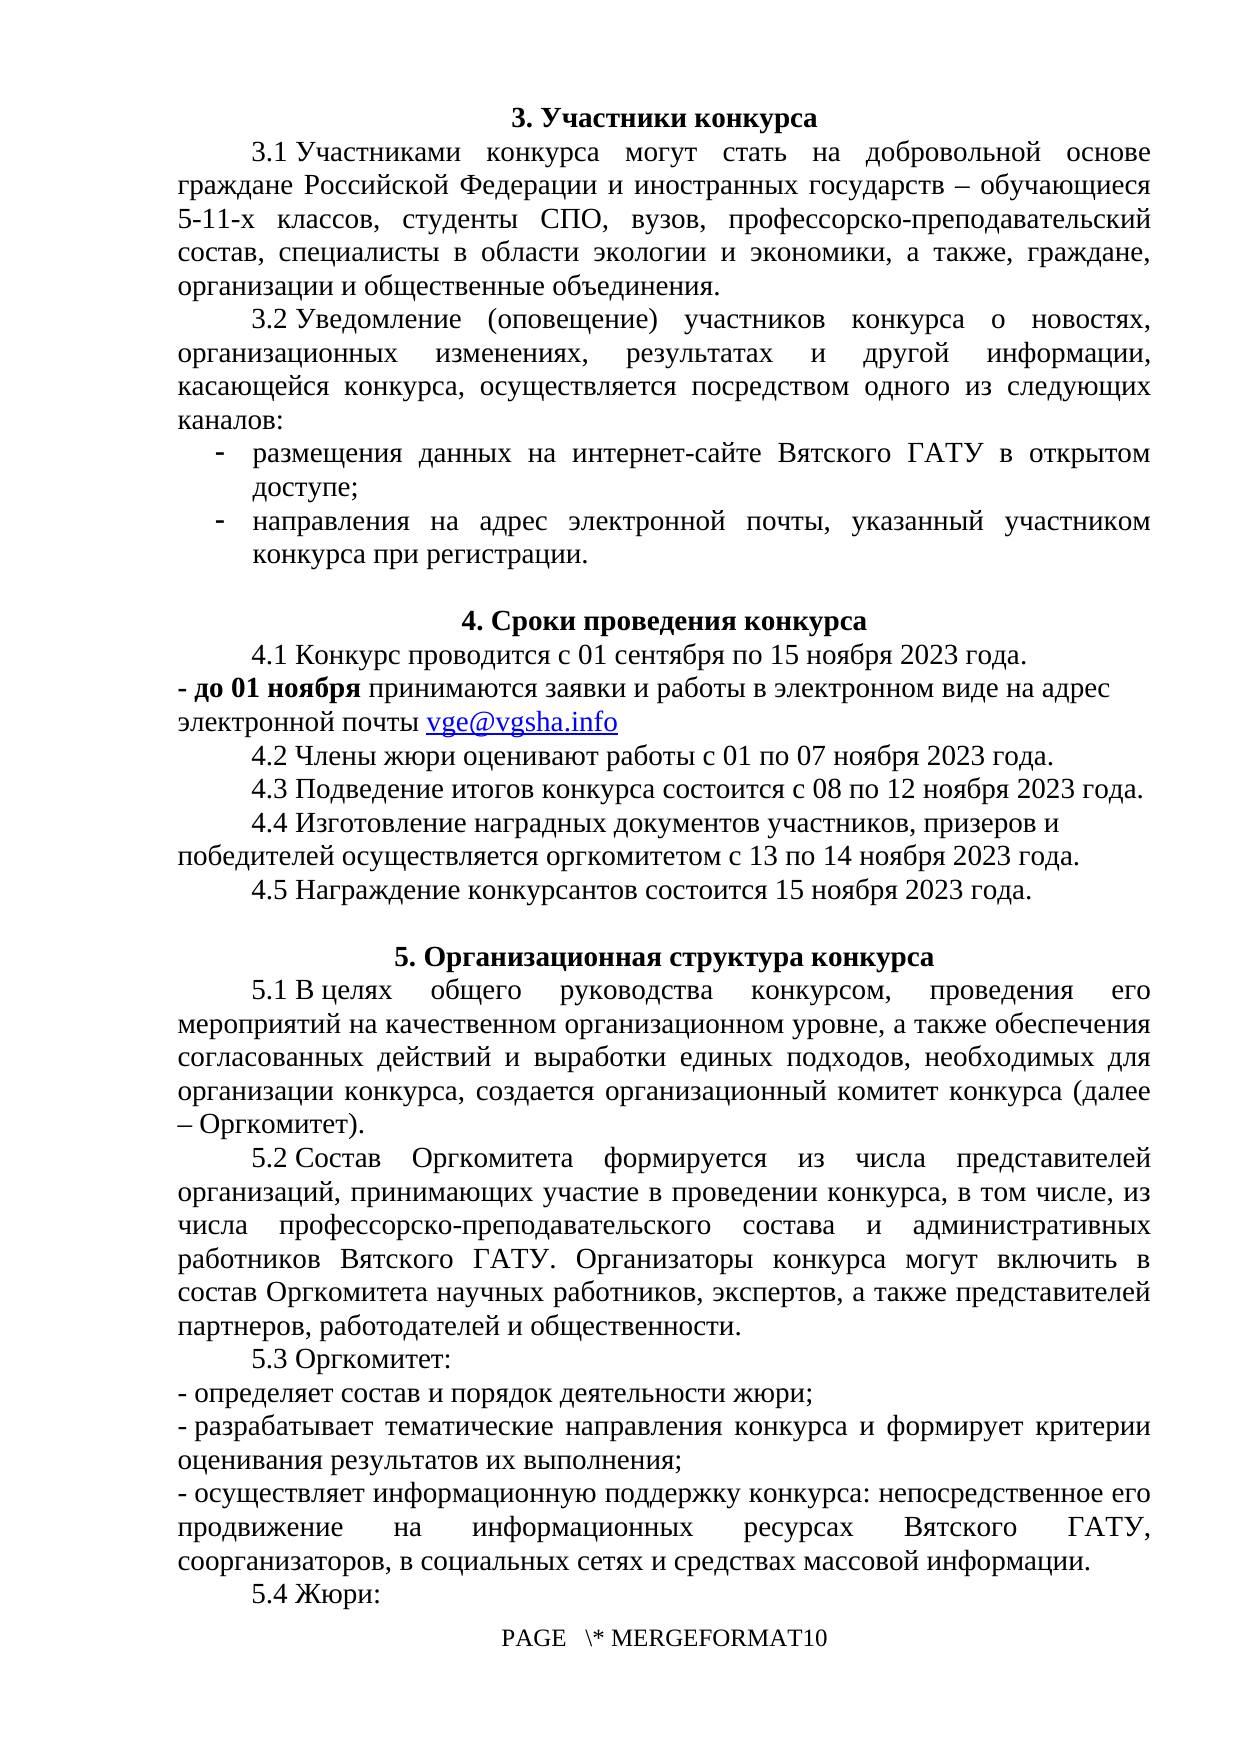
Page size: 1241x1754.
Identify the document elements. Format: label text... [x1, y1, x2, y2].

text 5.1 В целях общего руководства конкурсом, проведения его мероприятий на качественном организационном уровне, а также обеспечения согласованных действий и выработки единых подходов, необходимых для организации конкурса, создается организационный комитет конкурса (далее – Оргкомитет). [177, 972, 1152, 1140]
list размещения данных на интернет-сайте Вятского ГАТУ в открытом доступе; [215, 436, 1152, 503]
text 5.2 Состав Оргкомитета формируется из числа представителей организаций, принимающих участие в проведении конкурса, в том числе, из числа профессорско-преподавательского состава и административных работников Вятского ГАТУ. Организаторы конкурса могут включить в состав Оргкомитета научных работников, экспертов, а также представителей партнеров, работодателей и общественности. [177, 1140, 1152, 1341]
text 4.1 Конкурс проводится с 01 сентября по 15 ноября 2023 года. [177, 637, 1152, 671]
text 4. Сроки проведения конкурса [177, 603, 1152, 637]
text 4.3 Подведение итогов конкурса состоится с 08 по 12 ноября 2023 года. [177, 771, 1152, 805]
text 3.1 Участниками конкурса могут стать на добровольной основе граждане Российской Федерации и иностранных государств – обучающиеся 5-11-х классов, студенты СПО, вузов, профессорско-преподавательский состав, специалисты в области экологии и экономики, а также, граждане, организации и общественные объединения. [177, 134, 1152, 301]
list направления на адрес электронной почты, указанный участником конкурса при регистрации. [215, 503, 1152, 570]
text - осуществляет информационную поддержку конкурса: непосредственное его продвижение на информационных ресурсах Вятского ГАТУ, соорганизаторов, в социальных сетях и средствах массовой информации. [177, 1476, 1152, 1576]
text - определяет состав и порядок деятельности жюри; [177, 1375, 1152, 1408]
text 4.4 Изготовление наградных документов участников, призеров и победителей осуществляется оргкомитетом с 13 по 14 ноября 2023 года. [177, 805, 1152, 872]
text 4.5 Награждение конкурсантов состоится 15 ноября 2023 года. [177, 872, 1152, 905]
text 4.2 Члены жюри оценивают работы с 01 по 07 ноября 2023 года. [177, 738, 1152, 771]
text - разрабатывает тематические направления конкурса и формирует критерии оценивания результатов их выполнения; [177, 1408, 1152, 1476]
text 5.3 Оргкомитет: [177, 1341, 1152, 1375]
text - до 01 ноября принимаются заявки и работы в электронном виде на адрес электронной почты vge@vgsha.info [177, 671, 1152, 738]
text 5.4 Жюри: [177, 1576, 1152, 1610]
text 5. Организационная структура конкурса [177, 939, 1152, 972]
text 3. Участники конкурса [177, 100, 1152, 134]
text 3.2 Уведомление (оповещение) участников конкурса о новостях, организационных изменениях, результатах и другой информации, касающейся конкурса, осуществляется посредством одного из следующих каналов: [177, 301, 1152, 436]
